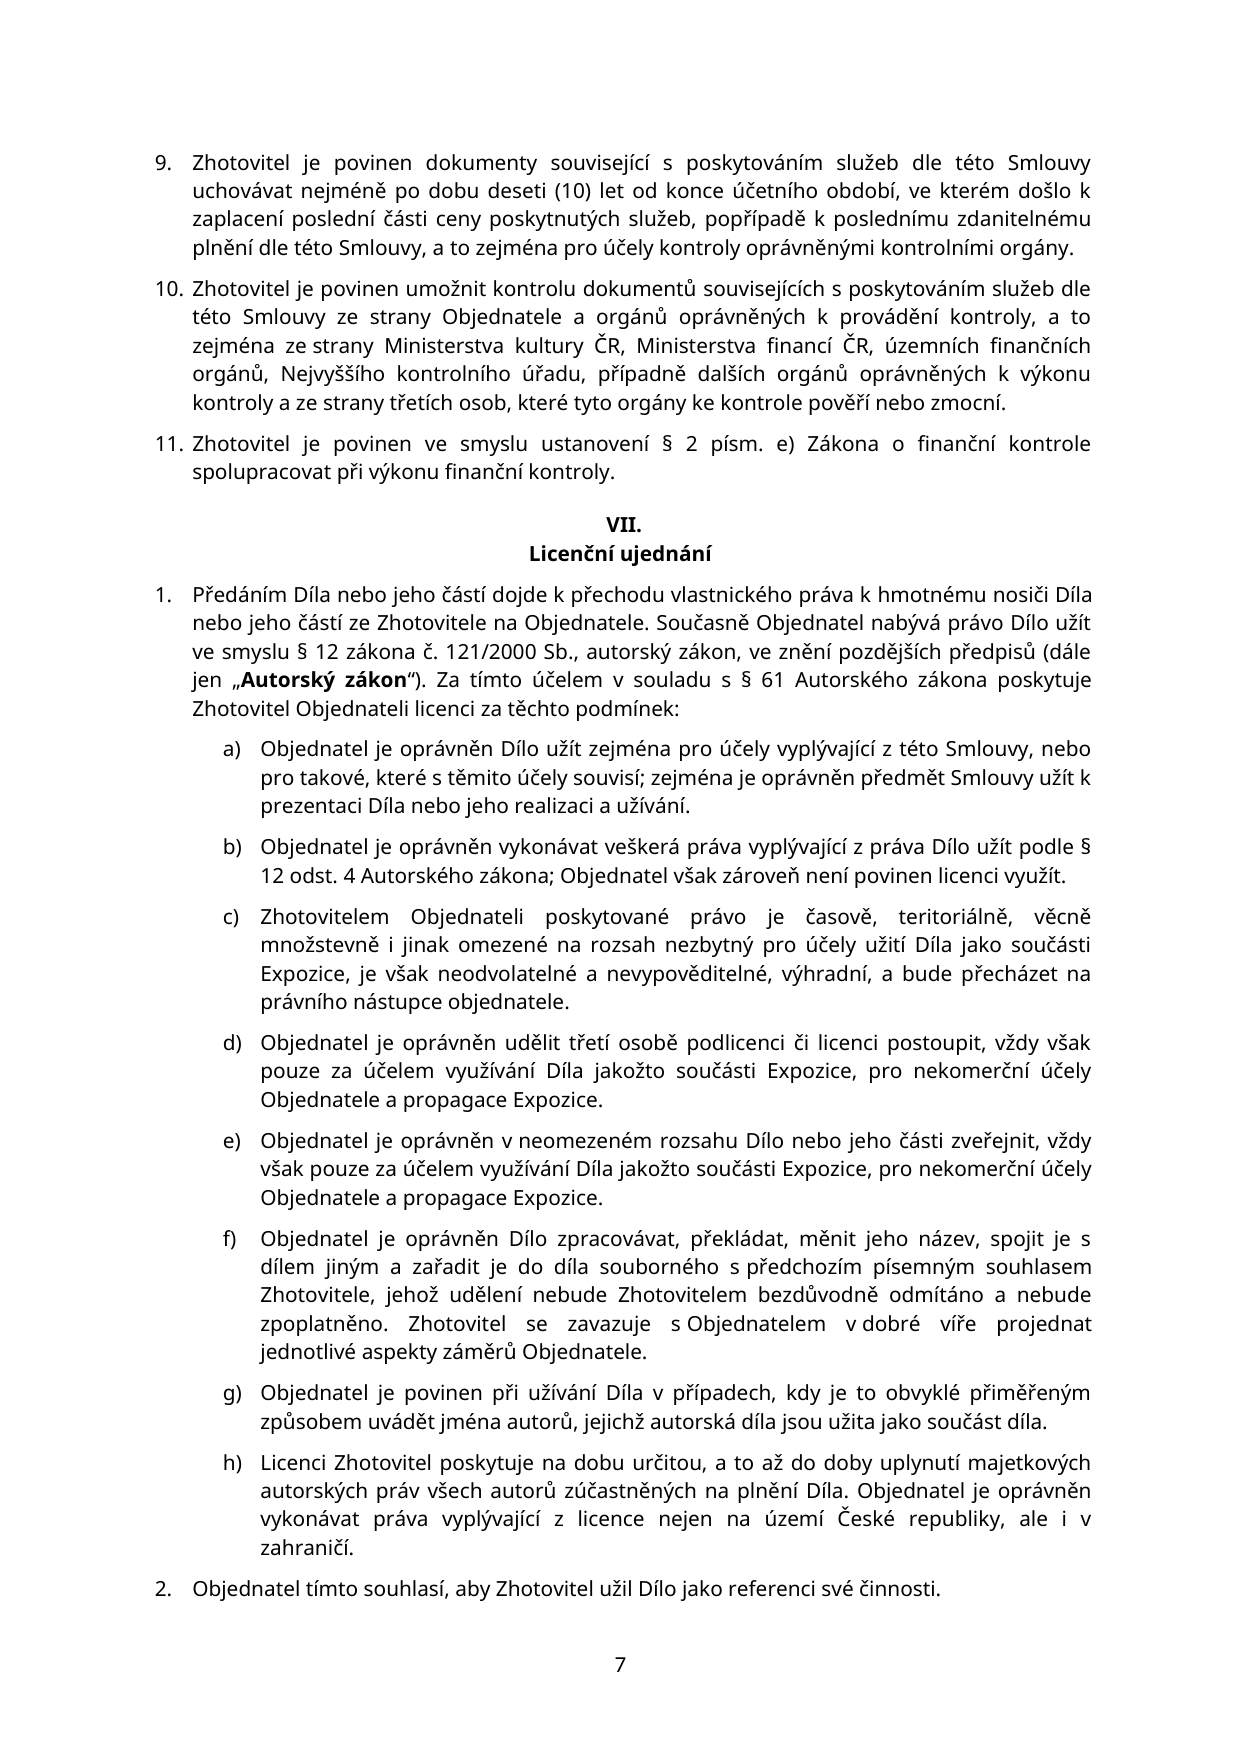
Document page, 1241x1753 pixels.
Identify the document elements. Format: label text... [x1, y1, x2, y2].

subtitle Objednatel je povinen při užívání Díla v případech, kdy je to obvyklé přiměřeným způsobem uvádět jména autorů, jejichž autorská díla jsou užita jako součást díla. [223, 1378, 1092, 1435]
subtitle Zhotovitel je povinen ve smyslu ustanovení § 2 písm. e) Zákona o finanční kontrole spolupracovat při výkonu finanční kontroly. [154, 429, 1092, 486]
subtitle Objednatel tímto souhlasí, aby Zhotovitel užil Dílo jako referenci své činnosti. [154, 1574, 1092, 1602]
subtitle Objednatel je oprávněn Dílo zpracovávat, překládat, měnit jeho název, spojit je s dílem jiným a zařadit je do díla souborného s předchozím písemným souhlasem Zhotovitele, jehož udělení nebude Zhotovitelem bezdůvodně odmítáno a nebude zpoplatněno. Zhotovitel se zavazuje s Objednatelem v dobré víře projednat jednotlivé aspekty záměrů Objednatele. [223, 1224, 1092, 1366]
subtitle Objednatel je oprávněn udělit třetí osobě podlicenci či licenci postoupit, vždy však pouze za účelem využívání Díla jakožto součásti Expozice, pro nekomerční účely Objednatele a propagace Expozice. [223, 1028, 1092, 1113]
subtitle Předáním Díla nebo jeho částí dojde k přechodu vlastnického práva k hmotnému nosiči Díla nebo jeho částí ze Zhotovitele na Objednatele. Současně Objednatel nabývá právo Dílo užít ve smyslu § 12 zákona č. 121/2000 Sb., autorský zákon, ve znění pozdějších předpisů (dále jen „Autorský zákon“). Za tímto účelem v souladu s § 61 Autorského zákona poskytuje Zhotovitel Objednateli licenci za těchto podmínek: [154, 580, 1092, 722]
subtitle Licenci Zhotovitel poskytuje na dobu určitou, a to až do doby uplynutí majetkových autorských práv všech autorů zúčastněných na plnění Díla. Objednatel je oprávněn vykonávat práva vyplývající z licence nejen na území České republiky, ale i v zahraničí. [223, 1448, 1092, 1561]
text Licenční ujednání [148, 539, 1092, 567]
subtitle Objednatel je oprávněn v neomezeném rozsahu Dílo nebo jeho části zveřejnit, vždy však pouze za účelem využívání Díla jakožto součásti Expozice, pro nekomerční účely Objednatele a propagace Expozice. [223, 1126, 1092, 1211]
subtitle Objednatel je oprávněn vykonávat veškerá práva vyplývající z práva Dílo užít podle § 12 odst. 4 Autorského zákona; Objednatel však zároveň není povinen licenci využít. [223, 832, 1092, 889]
subtitle Zhotovitelem Objednateli poskytované právo je časově, teritoriálně, věcně množstevně i jinak omezené na rozsah nezbytný pro účely užití Díla jako součásti Expozice, je však neodvolatelné a nevypověditelné, výhradní, a bude přecházet na právního nástupce objednatele. [223, 902, 1092, 1016]
subtitle Zhotovitel je povinen umožnit kontrolu dokumentů souvisejících s poskytováním služeb dle této Smlouvy ze strany Objednatele a orgánů oprávněných k provádění kontroly, a to zejména ze strany Ministerstva kultury ČR, Ministerstva financí ČR, územních finančních orgánů, Nejvyššího kontrolního úřadu, případně dalších orgánů oprávněných k výkonu kontroly a ze strany třetích osob, které tyto orgány ke kontrole pověří nebo zmocní. [154, 274, 1092, 416]
subtitle Zhotovitel je povinen dokumenty související s poskytováním služeb dle této Smlouvy uchovávat nejméně po dobu deseti (10) let od konce účetního období, ve kterém došlo k zaplacení poslední části ceny poskytnutých služeb, popřípadě k poslednímu zdanitelnému plnění dle této Smlouvy, a to zejména pro účely kontroly oprávněnými kontrolními orgány. [154, 148, 1092, 261]
subtitle Objednatel je oprávněn Dílo užít zejména pro účely vyplývající z této Smlouvy, nebo pro takové, které s těmito účely souvisí; zejména je oprávněn předmět Smlouvy užít k prezentaci Díla nebo jeho realizaci a užívání. [223, 734, 1092, 820]
